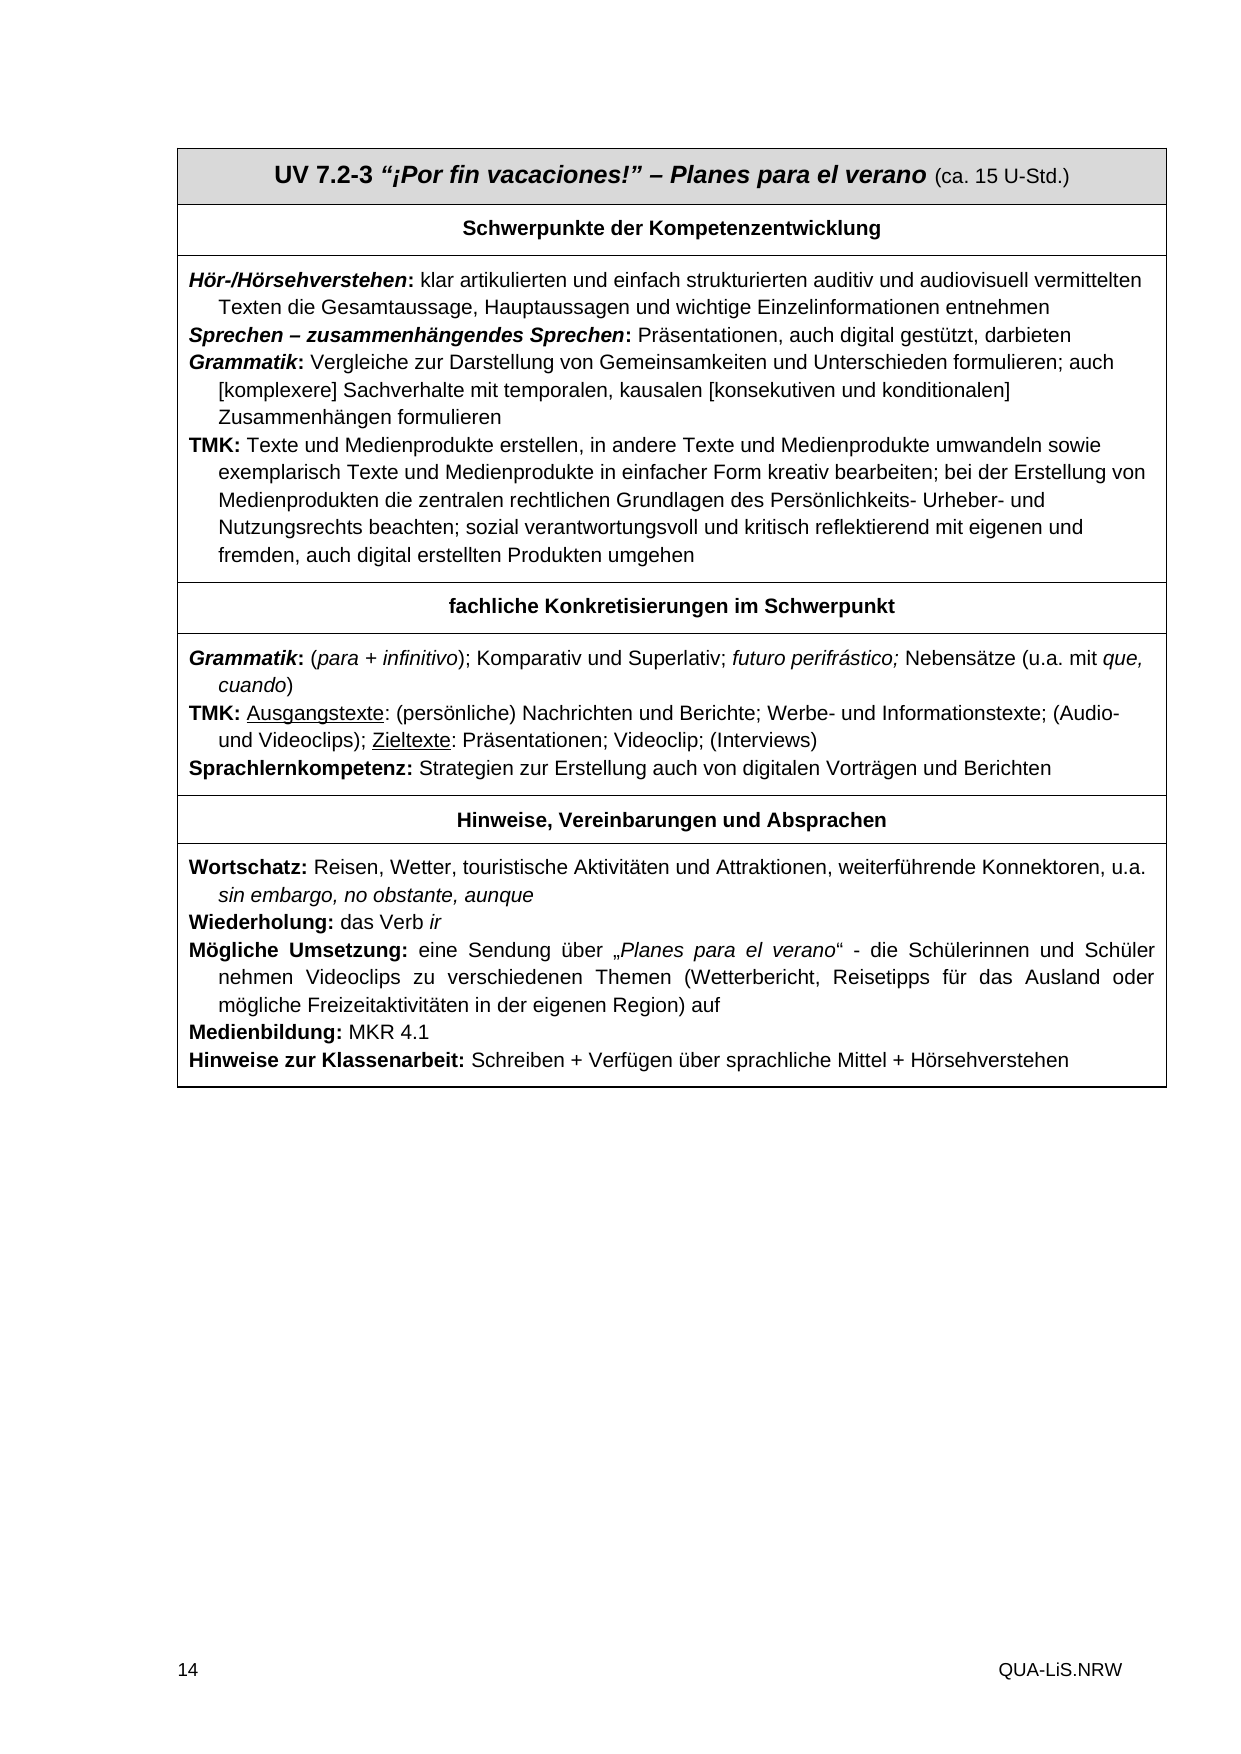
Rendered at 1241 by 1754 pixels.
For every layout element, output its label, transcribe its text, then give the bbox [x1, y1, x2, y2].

table_header UV 7.2-3 “¡Por fin vacaciones!” – Planes para el verano (ca. 15 U-Std.) [178, 149, 1166, 204]
table_cell Grammatik: (para + infinitivo); Komparativ und Superlativ; futuro perifrástico; Nebensätze (u.a. mit que, cuando) TMK: Ausgangstexte: (persönliche) Nachrichten und Berichte; Werbe- und Informationstexte; (Audio- und Videoclips); Zieltexte: Präsentationen; Videoclip; (Interviews) Sprachlernkompetenz: Strategien zur Erstellung auch von digitalen Vorträgen und Berichten [178, 634, 1166, 795]
table_cell fachliche Konkretisierungen im Schwerpunkt [178, 583, 1166, 633]
table_cell Hör-/Hörsehverstehen: klar artikulierten und einfach strukturierten auditiv und audiovisuell vermittelten Texten die Gesamtaussage, Hauptaussagen und wichtige Einzelinformationen entnehmen Sprechen – zusammenhängendes Sprechen: Präsentationen, auch digital gestützt, darbieten Grammatik: Vergleiche zur Darstellung von Gemeinsamkeiten und Unterschieden formulieren; auch [komplexere] Sachverhalte mit temporalen, kausalen [konsekutiven und konditionalen] Zusammenhängen formulieren TMK: Texte und Medienprodukte erstellen, in andere Texte und Medienprodukte umwandeln sowie exemplarisch Texte und Medienprodukte in einfacher Form kreativ bearbeiten; bei der Erstellung von Medienprodukten die zentralen rechtlichen Grundlagen des Persönlichkeits- Urheber- und Nutzungsrechts beachten; sozial verantwortungsvoll und kritisch reflektierend mit eigenen und fremden, auch digital erstellten Produkten umgehen [178, 256, 1166, 582]
table_cell Schwerpunkte der Kompetenzentwicklung [178, 205, 1166, 255]
table_cell Hinweise, Vereinbarungen und Absprachen [178, 796, 1166, 843]
table_cell Wortschatz: Reisen, Wetter, touristische Aktivitäten und Attraktionen, weiterführende Konnektoren, u.a. sin embargo, no obstante, aunque Wiederholung: das Verb ir Mögliche Umsetzung: eine Sendung über „Planes para el verano“ - die Schülerinnen und Schüler nehmen Videoclips zu verschiedenen Themen (Wetterbericht, Reisetipps für das Ausland oder mögliche Freizeitaktivitäten in der eigenen Region) auf Medienbildung: MKR 4.1 Hinweise zur Klassenarbeit: Schreiben + Verfügen über sprachliche Mittel + Hörsehverstehen [178, 844, 1166, 1086]
